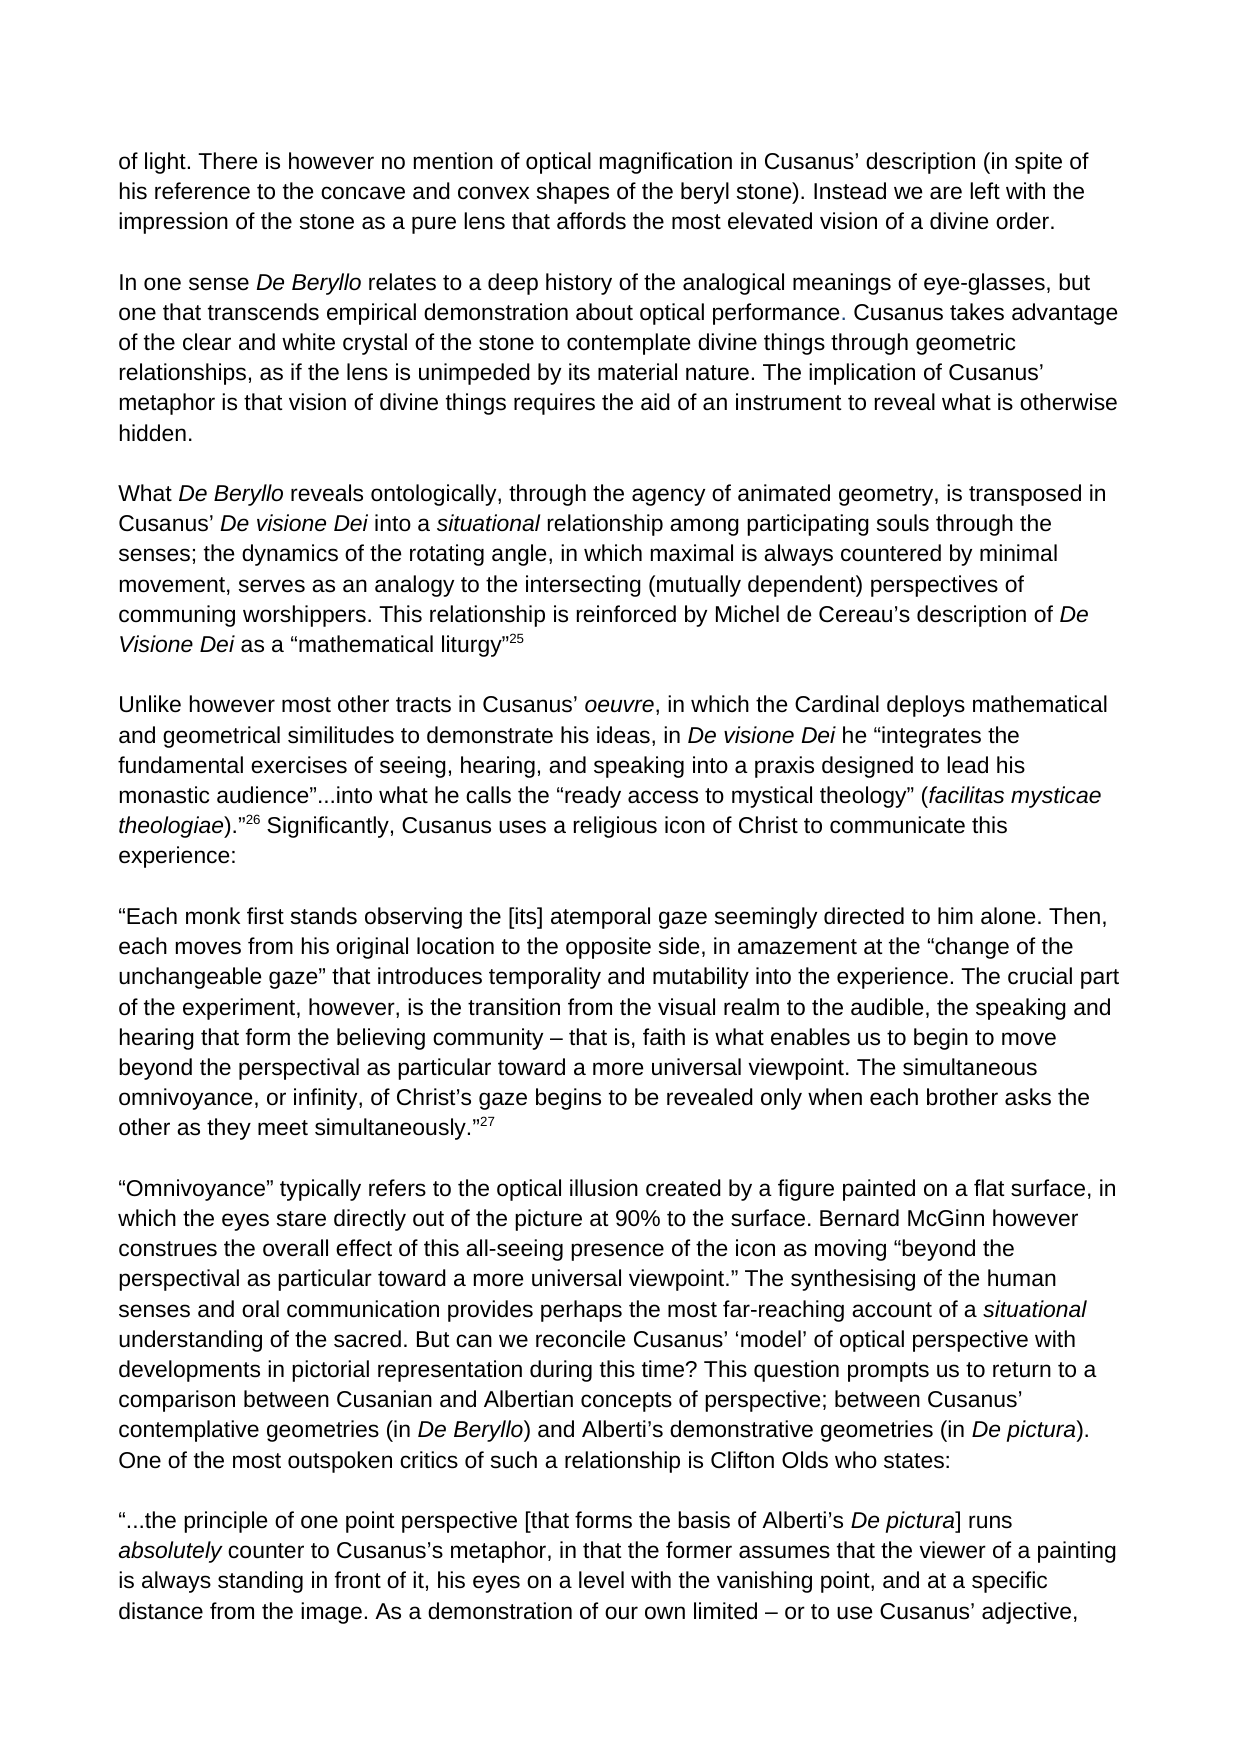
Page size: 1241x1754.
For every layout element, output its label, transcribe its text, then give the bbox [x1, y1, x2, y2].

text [118, 148, 1122, 234]
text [118, 1507, 1122, 1624]
text In one sense De Beryllo relates to a deep history of the analogical meanings of eye-glasses, but one that transcends empirical demonstration about optical performance. Cusanus takes advantage of the clear and white crystal of the stone to contemplate divine things through geometric relationships, as if the lens is unimpeded by its material nature. The implication of Cusanus’ metaphor is that vision of divine things requires the aid of an instrument to reveal what is otherwise hidden. [118, 268, 1122, 446]
text Unlike however most other tracts in Cusanus’ oeuvre, in which the Cardinal deploys mathematical and geometrical similitudes to demonstrate his ideas, in De visione Dei he “integrates the fundamental exercises of seeing, hearing, and speaking into a praxis designed to lead his monastic audience”...into what he calls the “ready access to mystical theology” (facilitas mysticae theologiae).” Significantly, Cusanus uses a religious icon of Christ to communicate this experience: [118, 691, 1122, 869]
text “Omnivoyance” typically refers to the optical illusion created by a figure painted on a flat surface, in which the eyes stare directly out of the picture at 90% to the surface. Bernard McGinn however construes the overall effect of this all-seeing presence of the icon as moving “beyond the perspectival as particular toward a more universal viewpoint.” The synthesising of the human senses and oral communication provides perhaps the most far-reaching account of a situational understanding of the sacred. But can we reconcile Cusanus’ ‘model’ of optical perspective with developments in pictorial representation during this time? This question prompts us to return to a comparison between Cusanian and Albertian concepts of perspective; between Cusanus’ contemplative geometries (in De Beryllo) and Alberti’s demonstrative geometries (in De pictura). [118, 1175, 1122, 1443]
text “Each monk first stands observing the [its] atemporal gaze seemingly directed to him alone. Then, each moves from his original location to the opposite side, in amazement at the “change of the unchangeable gaze” that introduces temporality and mutability into the experience. The crucial part of the experiment, however, is the transition from the visual realm to the audible, the speaking and hearing that form the believing community – that is, faith is what enables us to begin to move beyond the perspectival as particular toward a more universal viewpoint. The simultaneous omnivoyance, or infinity, of Christ’s gaze begins to be revealed only when each brother asks the other as they meet simultaneously.” [118, 903, 1122, 1141]
text One of the most outspoken critics of such a relationship is Clifton Olds who states: [118, 1447, 1122, 1473]
text What De Beryllo reveals ontologically, through the agency of animated geometry, is transposed in Cusanus’ De visione Dei into a situational relationship among participating souls through the senses; the dynamics of the rotating angle, in which maximal is always countered by minimal movement, serves as an analogy to the intersecting (mutually dependent) perspectives of communing worshippers. This relationship is reinforced by Michel de Cereau’s description of De Visione Dei as a “mathematical liturgy” [118, 480, 1122, 657]
